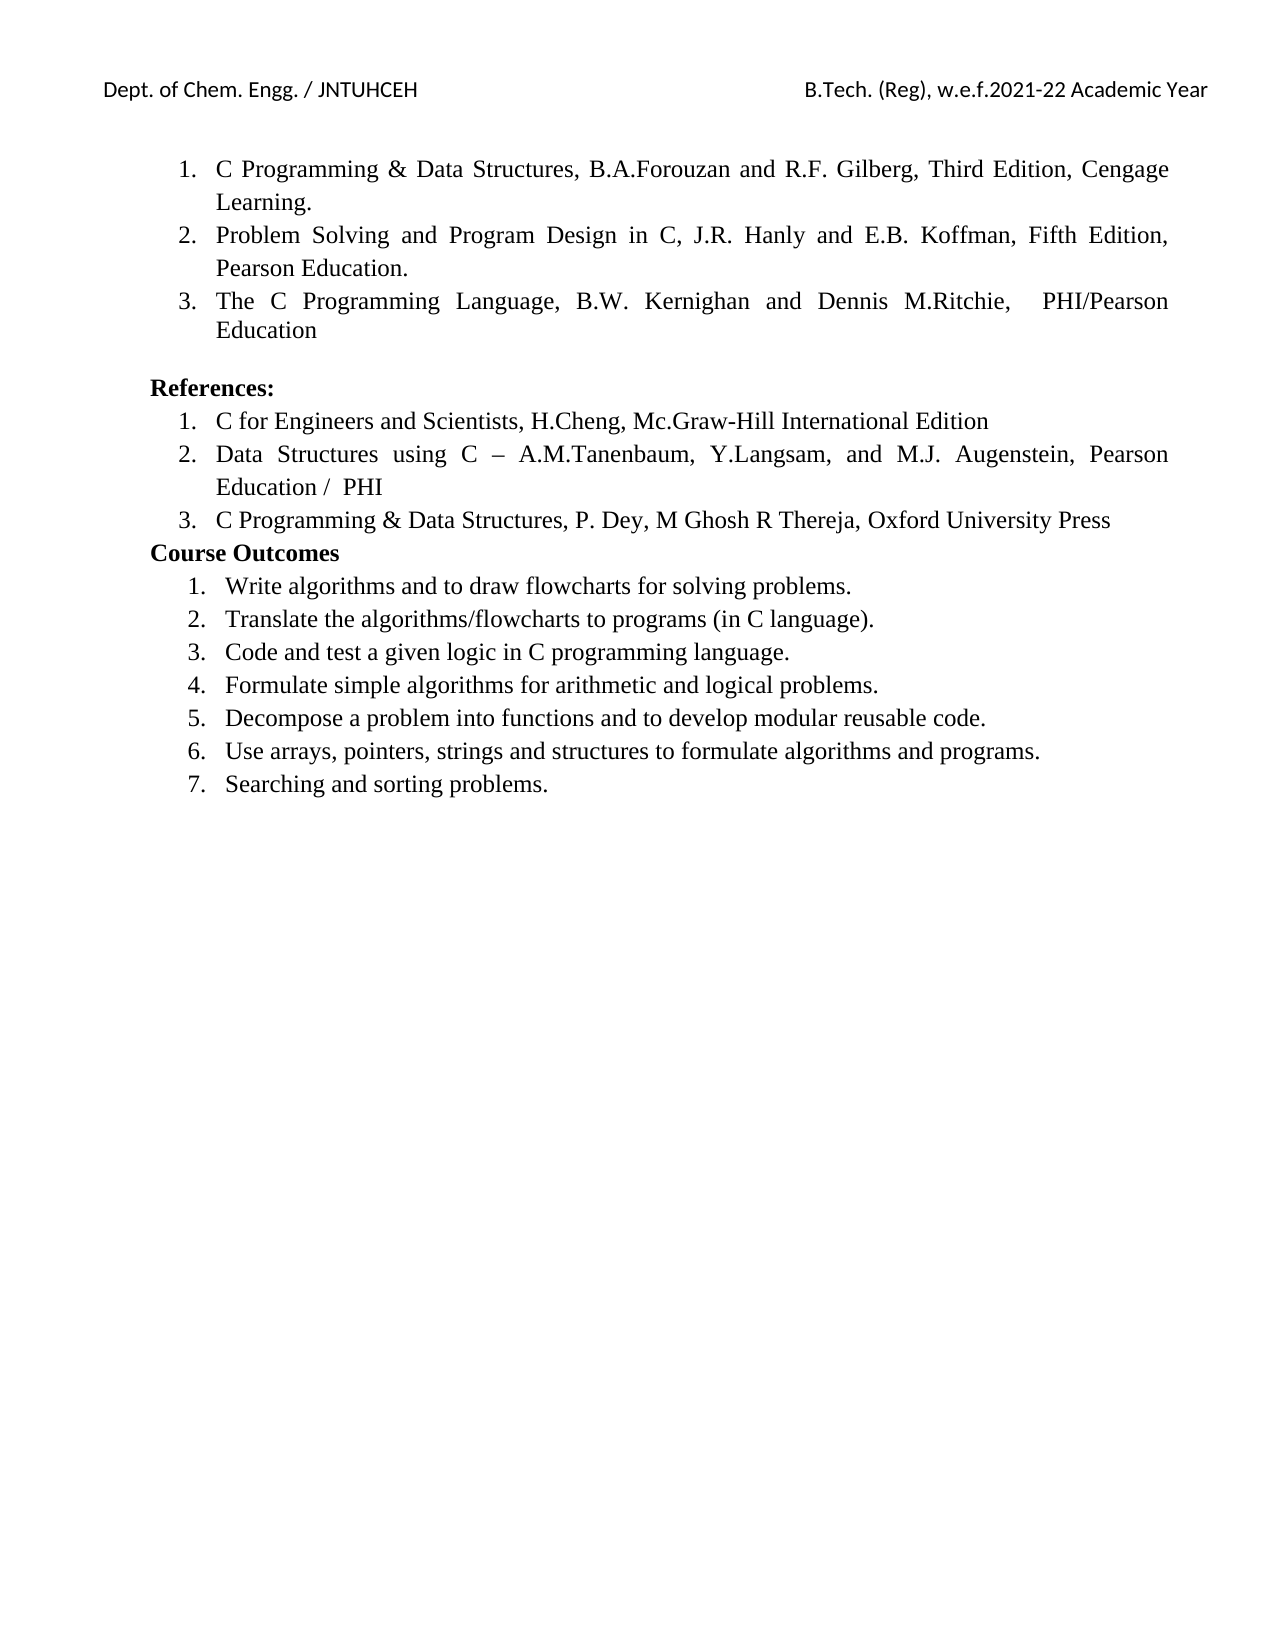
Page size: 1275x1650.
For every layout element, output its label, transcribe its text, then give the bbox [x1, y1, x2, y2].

text Course Outcomes [150, 538, 1170, 567]
list C Programming & Data Structures, B.A.Forouzan and R.F. Gilberg, Third Edition, Cengage Learning. [178, 154, 1170, 216]
list The C Programming Language, B.W. Kernighan and Dennis M.Ritchie, PHI/Pearson Education [178, 286, 1170, 344]
text References: [150, 373, 1170, 401]
list C for Engineers and Scientists, H.Cheng, Mc.Graw-Hill International Edition [178, 406, 1170, 434]
list C Programming & Data Structures, P. Dey, M Ghosh R Thereja, Oxford University Press [178, 505, 1170, 533]
list Data Structures using C – A.M.Tanenbaum, Y.Langsam, and M.J. Augenstein, Pearson Education / PHI [178, 439, 1170, 501]
list Translate the algorithms/flowcharts to programs (in C language). [187, 604, 1170, 633]
list Decompose a problem into functions and to develop modular reusable code. [187, 703, 1170, 732]
list Formulate simple algorithms for arithmetic and logical problems. [187, 670, 1170, 699]
list Write algorithms and to draw flowcharts for solving problems. [187, 571, 1170, 599]
list Searching and sorting problems. [187, 769, 1170, 798]
list Use arrays, pointers, strings and structures to formulate algorithms and programs. [187, 736, 1170, 765]
list Problem Solving and Program Design in C, J.R. Hanly and E.B. Koffman, Fifth Edition, Pearson Education. [178, 220, 1170, 282]
list Code and test a given logic in C programming language. [187, 637, 1170, 666]
